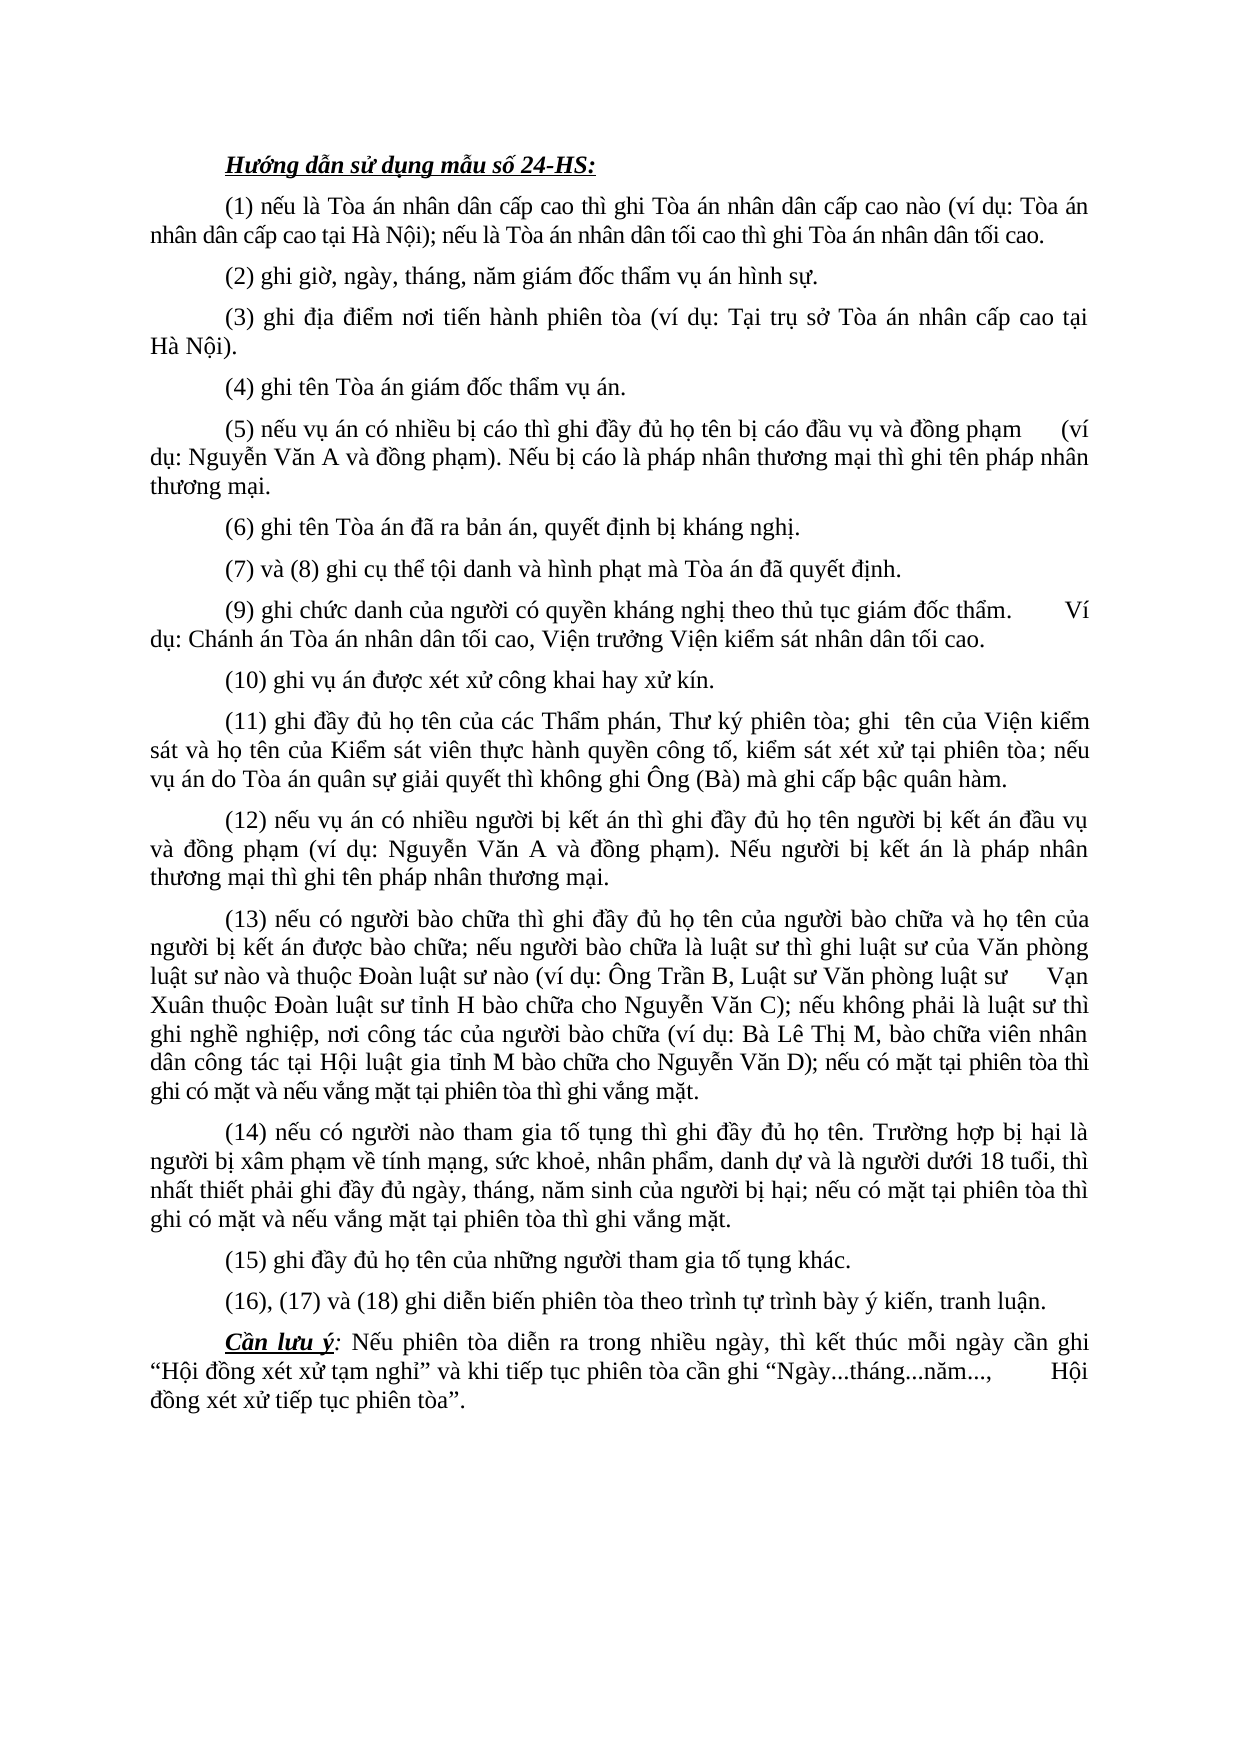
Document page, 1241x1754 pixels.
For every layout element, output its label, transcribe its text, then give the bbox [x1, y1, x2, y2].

text (9) ghi chức danh của người có quyền kháng nghị theo thủ tục giám đốc thẩm. Ví dụ: Chánh án Tòa án nhân dân tối cao, Viện trưởng Viện kiểm sát nhân dân tối cao. [150, 595, 1090, 652]
text (3) ghi địa điểm nơi tiến hành phiên tòa (ví dụ: Tại trụ sở Tòa án nhân cấp cao tại Hà Nội). [150, 302, 1090, 360]
text (10) ghi vụ án được xét xử công khai hay xử kín. [150, 665, 1090, 694]
text Cần lưu ý: Nếu phiên tòa diễn ra trong nhiều ngày, thì kết thúc mỗi ngày cần ghi “Hội đồng xét xử tạm nghỉ” và khi tiếp tục phiên tòa cần ghi “Ngày...tháng...năm..., Hội đồng xét xử tiếp tục phiên tòa”. [150, 1327, 1090, 1414]
text (14) nếu có người nào tham gia tố tụng thì ghi đầy đủ họ tên. Trường hợp bị hại là người bị xâm phạm về tính mạng, sức khoẻ, nhân phẩm, danh dự và là người dưới 18 tuổi, thì nhất thiết phải ghi đầy đủ ngày, tháng, năm sinh của người bị hại; nếu có mặt tại phiên tòa thì ghi có mặt và nếu vắng mặt tại phiên tòa thì ghi vắng mặt. [150, 1117, 1090, 1232]
text (13) nếu có người bào chữa thì ghi đầy đủ họ tên của người bào chữa và họ tên của người bị kết án được bào chữa; nếu người bào chữa là luật sư thì ghi luật sư của Văn phòng luật sư nào và thuộc Đoàn luật sư nào (ví dụ: Ông Trần B, Luật sư Văn phòng luật sư Vạn Xuân thuộc Đoàn luật sư tỉnh H bào chữa cho Nguyễn Văn C); nếu không phải là luật sư thì ghi nghề nghiệp, nơi công tác của người bào chữa (ví dụ: Bà Lê Thị M, bào chữa viên nhân dân công tác tại Hội luật gia tỉnh M bào chữa cho Nguyễn Văn D); nếu có mặt tại phiên tòa thì ghi có mặt và nếu vắng mặt tại phiên tòa thì ghi vắng mặt. [150, 904, 1090, 1105]
text (4) ghi tên Tòa án giám đốc thẩm vụ án. [150, 372, 1090, 401]
text (16), (17) và (18) ghi diễn biến phiên tòa theo trình tự trình bày ý kiến, tranh luận. [150, 1286, 1090, 1315]
text (11) ghi đầy đủ họ tên của các Thẩm phán, Thư ký phiên tòa; ghi tên của Viện kiểm sát và họ tên của Kiểm sát viên thực hành quyền công tố, kiểm sát xét xử tại phiên tòa; nếu vụ án do Tòa án quân sự giải quyết thì không ghi Ông (Bà) mà ghi cấp bậc quân hàm. [150, 706, 1090, 792]
text (7) và (8) ghi cụ thể tội danh và hình phạt mà Tòa án đã quyết định. [150, 554, 1090, 582]
text (5) nếu vụ án có nhiều bị cáo thì ghi đầy đủ họ tên bị cáo đầu vụ và đồng phạm (ví dụ: Nguyễn Văn A và đồng phạm). Nếu bị cáo là pháp nhân thương mại thì ghi tên pháp nhân thương mại. [150, 414, 1090, 500]
text (1) nếu là Tòa án nhân dân cấp cao thì ghi Tòa án nhân dân cấp cao nào (ví dụ: Tòa án nhân dân cấp cao tại Hà Nội); nếu là Tòa án nhân dân tối cao thì ghi Tòa án nhân dân tối cao. [150, 191, 1090, 249]
text (6) ghi tên Tòa án đã ra bản án, quyết định bị kháng nghị. [150, 512, 1090, 541]
text (15) ghi đầy đủ họ tên của những người tham gia tố tụng khác. [150, 1245, 1090, 1274]
text Hướng dẫn sử dụng mẫu số 24-HS: [150, 150, 1090, 179]
text (12) nếu vụ án có nhiều người bị kết án thì ghi đầy đủ họ tên người bị kết án đầu vụ và đồng phạm (ví dụ: Nguyễn Văn A và đồng phạm). Nếu người bị kết án là pháp nhân thương mại thì ghi tên pháp nhân thương mại. [150, 805, 1090, 891]
text (2) ghi giờ, ngày, tháng, năm giám đốc thẩm vụ án hình sự. [150, 261, 1090, 290]
